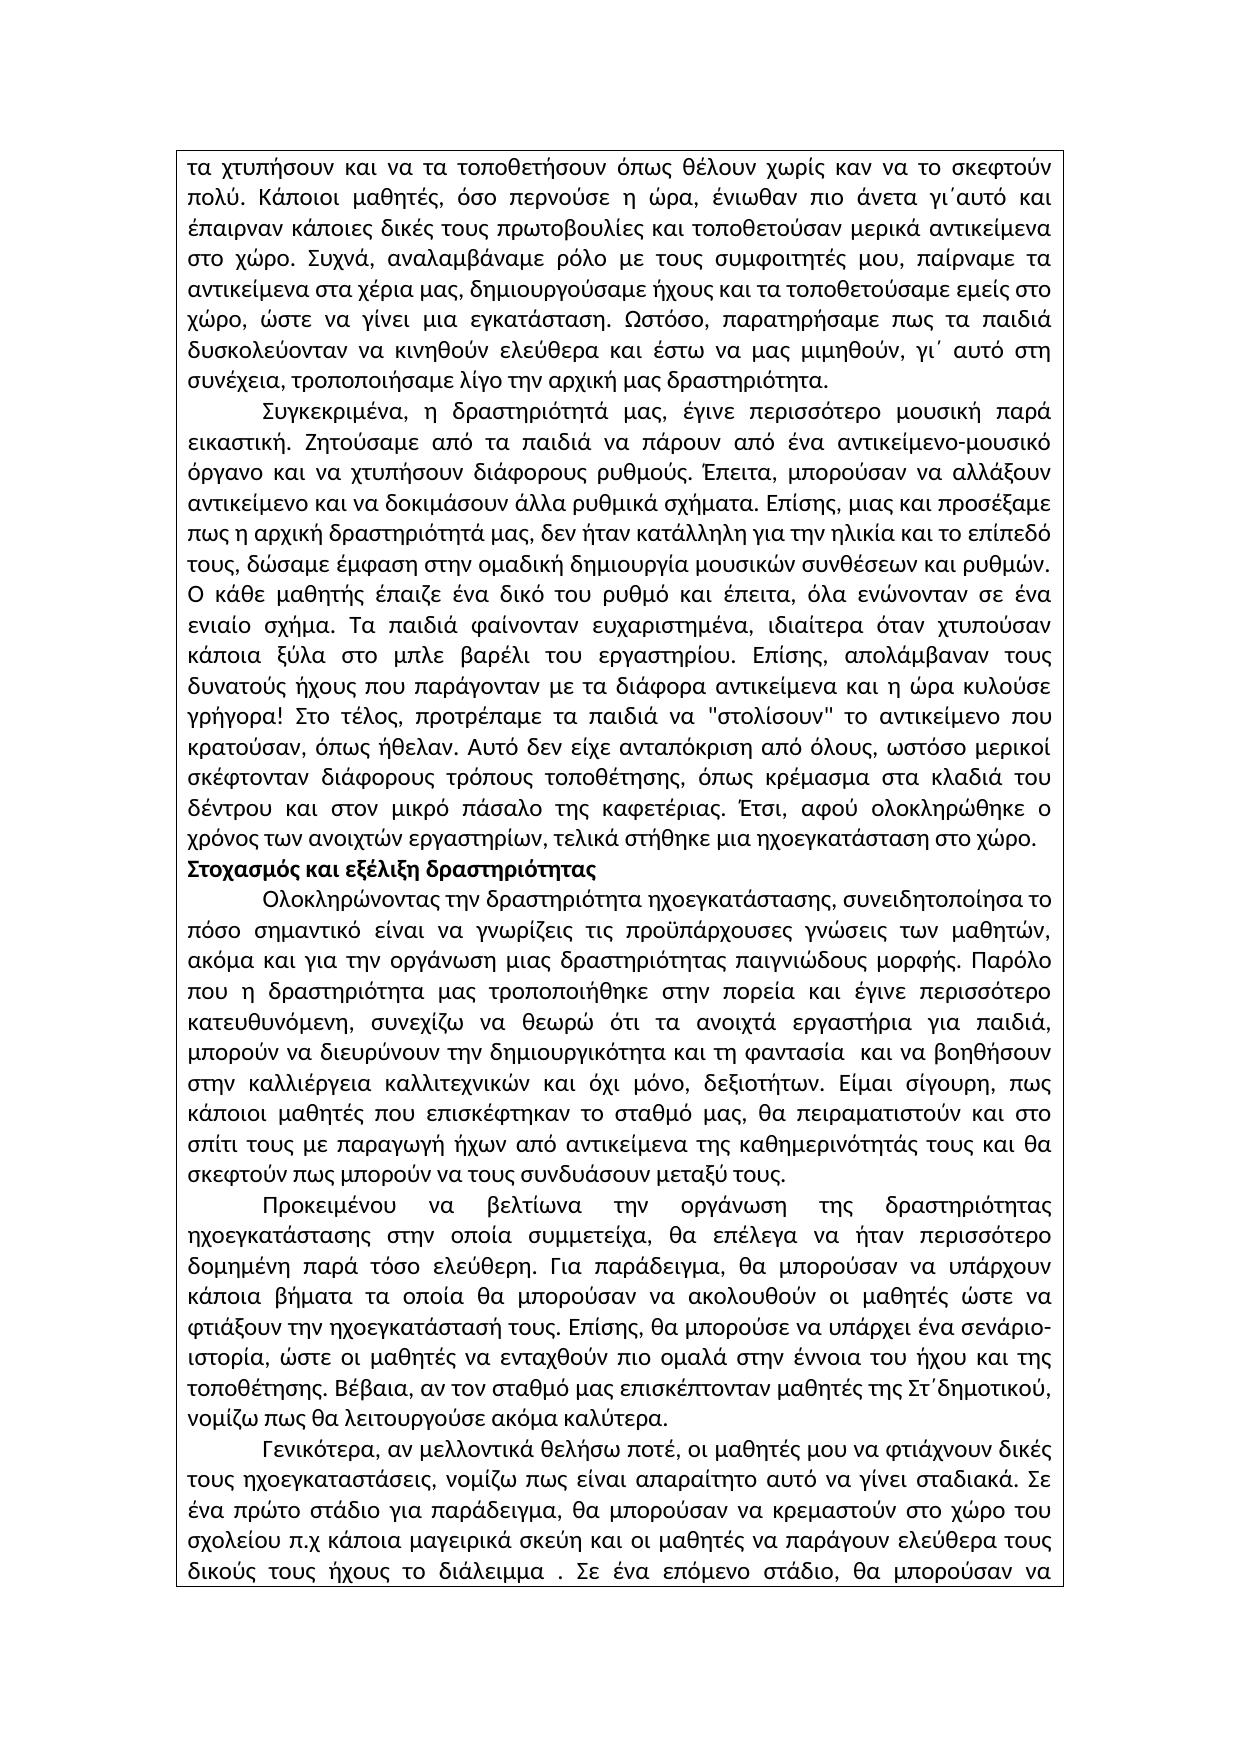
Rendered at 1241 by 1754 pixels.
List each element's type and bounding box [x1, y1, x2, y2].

table_cell [177, 151, 1063, 1586]
